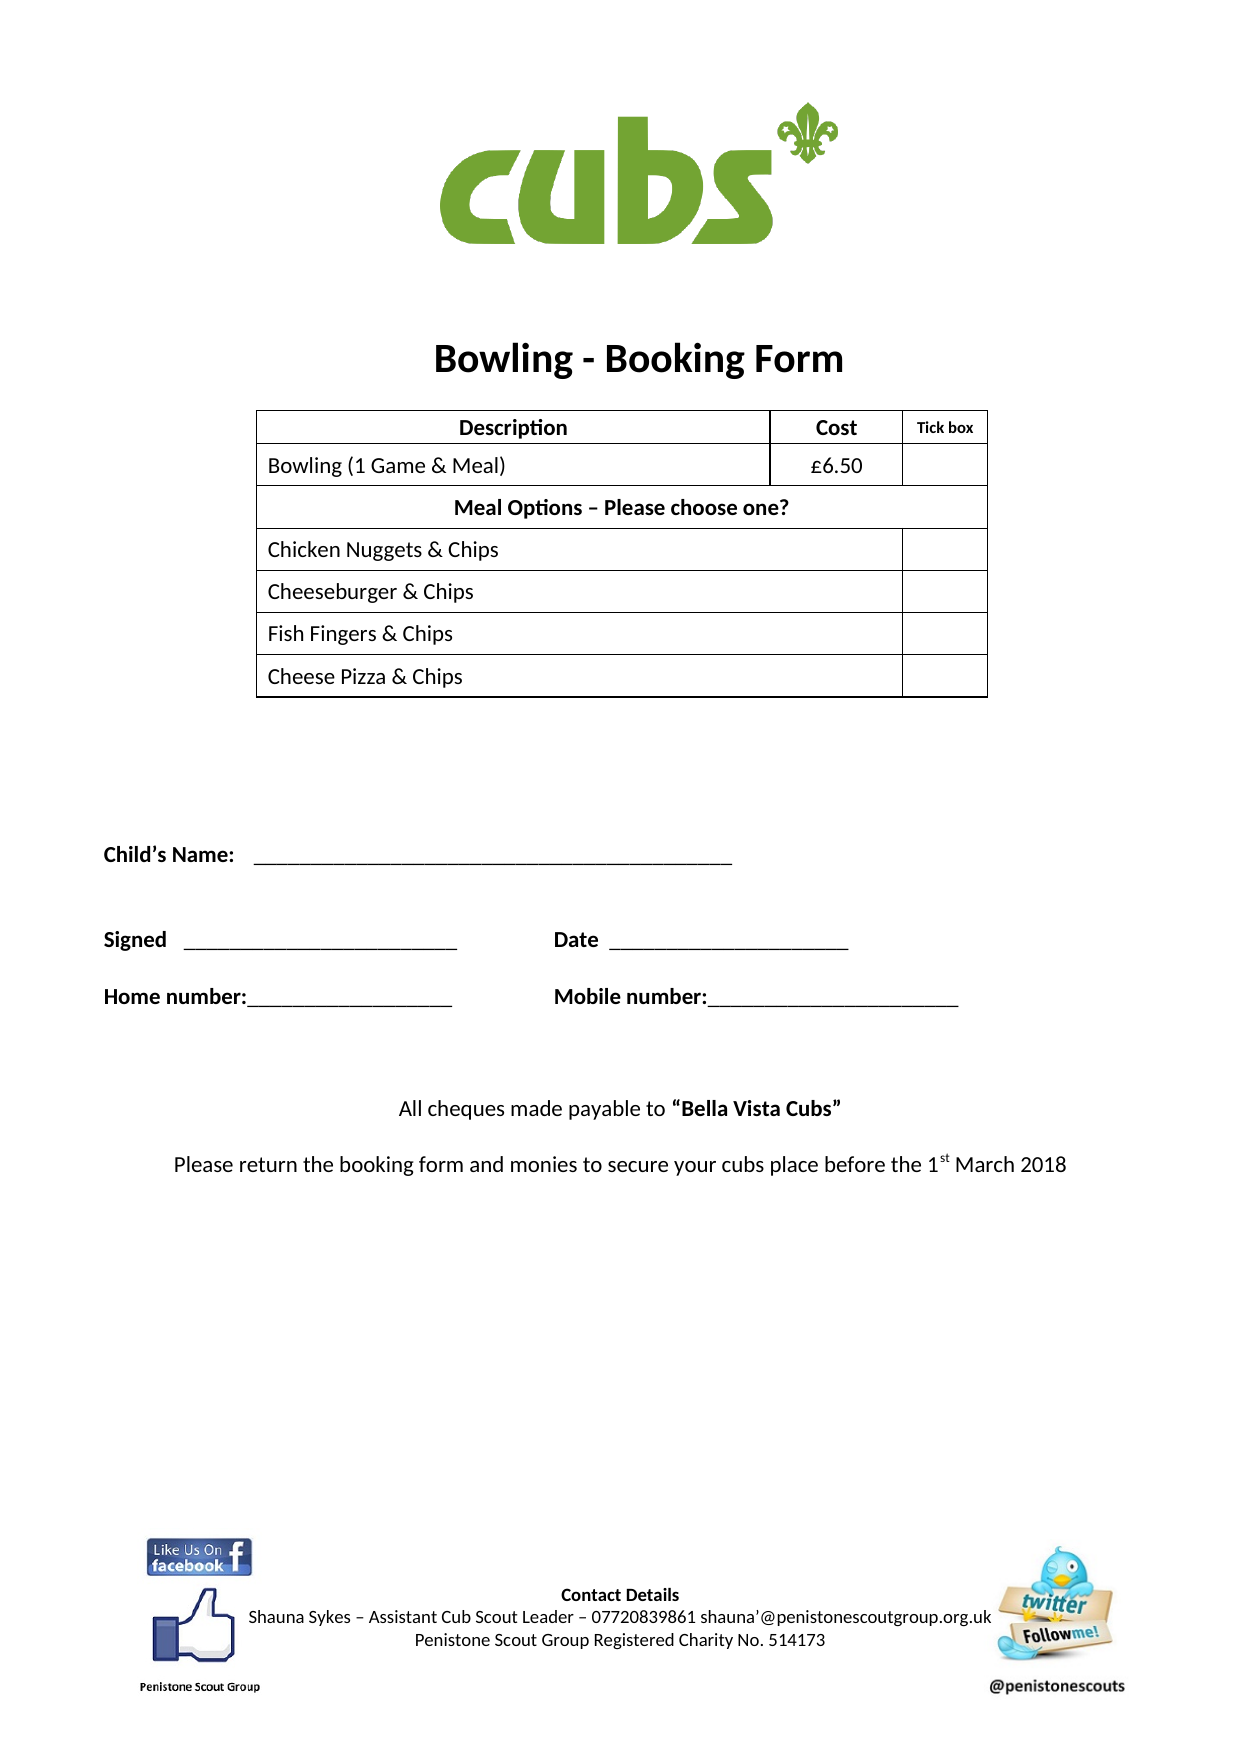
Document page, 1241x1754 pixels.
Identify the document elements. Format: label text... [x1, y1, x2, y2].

table_cell [903, 655, 987, 696]
table_cell [903, 571, 987, 612]
table_header Description [257, 411, 769, 443]
table_cell Cheese Pizza & Chips [257, 655, 902, 696]
table_cell [903, 529, 987, 570]
picture [983, 1539, 1129, 1708]
text Home number:__________________ Mobile number:______________________ [103, 982, 1137, 1010]
table_cell Cheeseburger & Chips [257, 571, 902, 612]
table_cell Bowling (1 Game & Meal) [257, 444, 769, 485]
table_header Tick box [903, 411, 987, 443]
picture [137, 1528, 263, 1698]
text Child’s Name: __________________________________________ [103, 840, 1137, 868]
table_cell [903, 613, 987, 654]
text Please return the booking form and monies to secure your cubs place before the 1st March 2018 [103, 1150, 1137, 1178]
table_cell £6.50 [771, 444, 902, 485]
table_cell Chicken Nuggets & Chips [257, 529, 902, 570]
table_cell Fish Fingers & Chips [257, 613, 902, 654]
picture [440, 102, 838, 244]
text Bowling - Booking Form [141, 332, 1137, 382]
table_header Cost [771, 411, 902, 443]
table_cell Meal Options – Please choose one? [257, 486, 987, 528]
text All cheques made payable to “Bella Vista Cubs” [103, 1094, 1137, 1122]
table_cell [903, 444, 987, 485]
text Signed ________________________ Date _____________________ [103, 925, 1137, 953]
